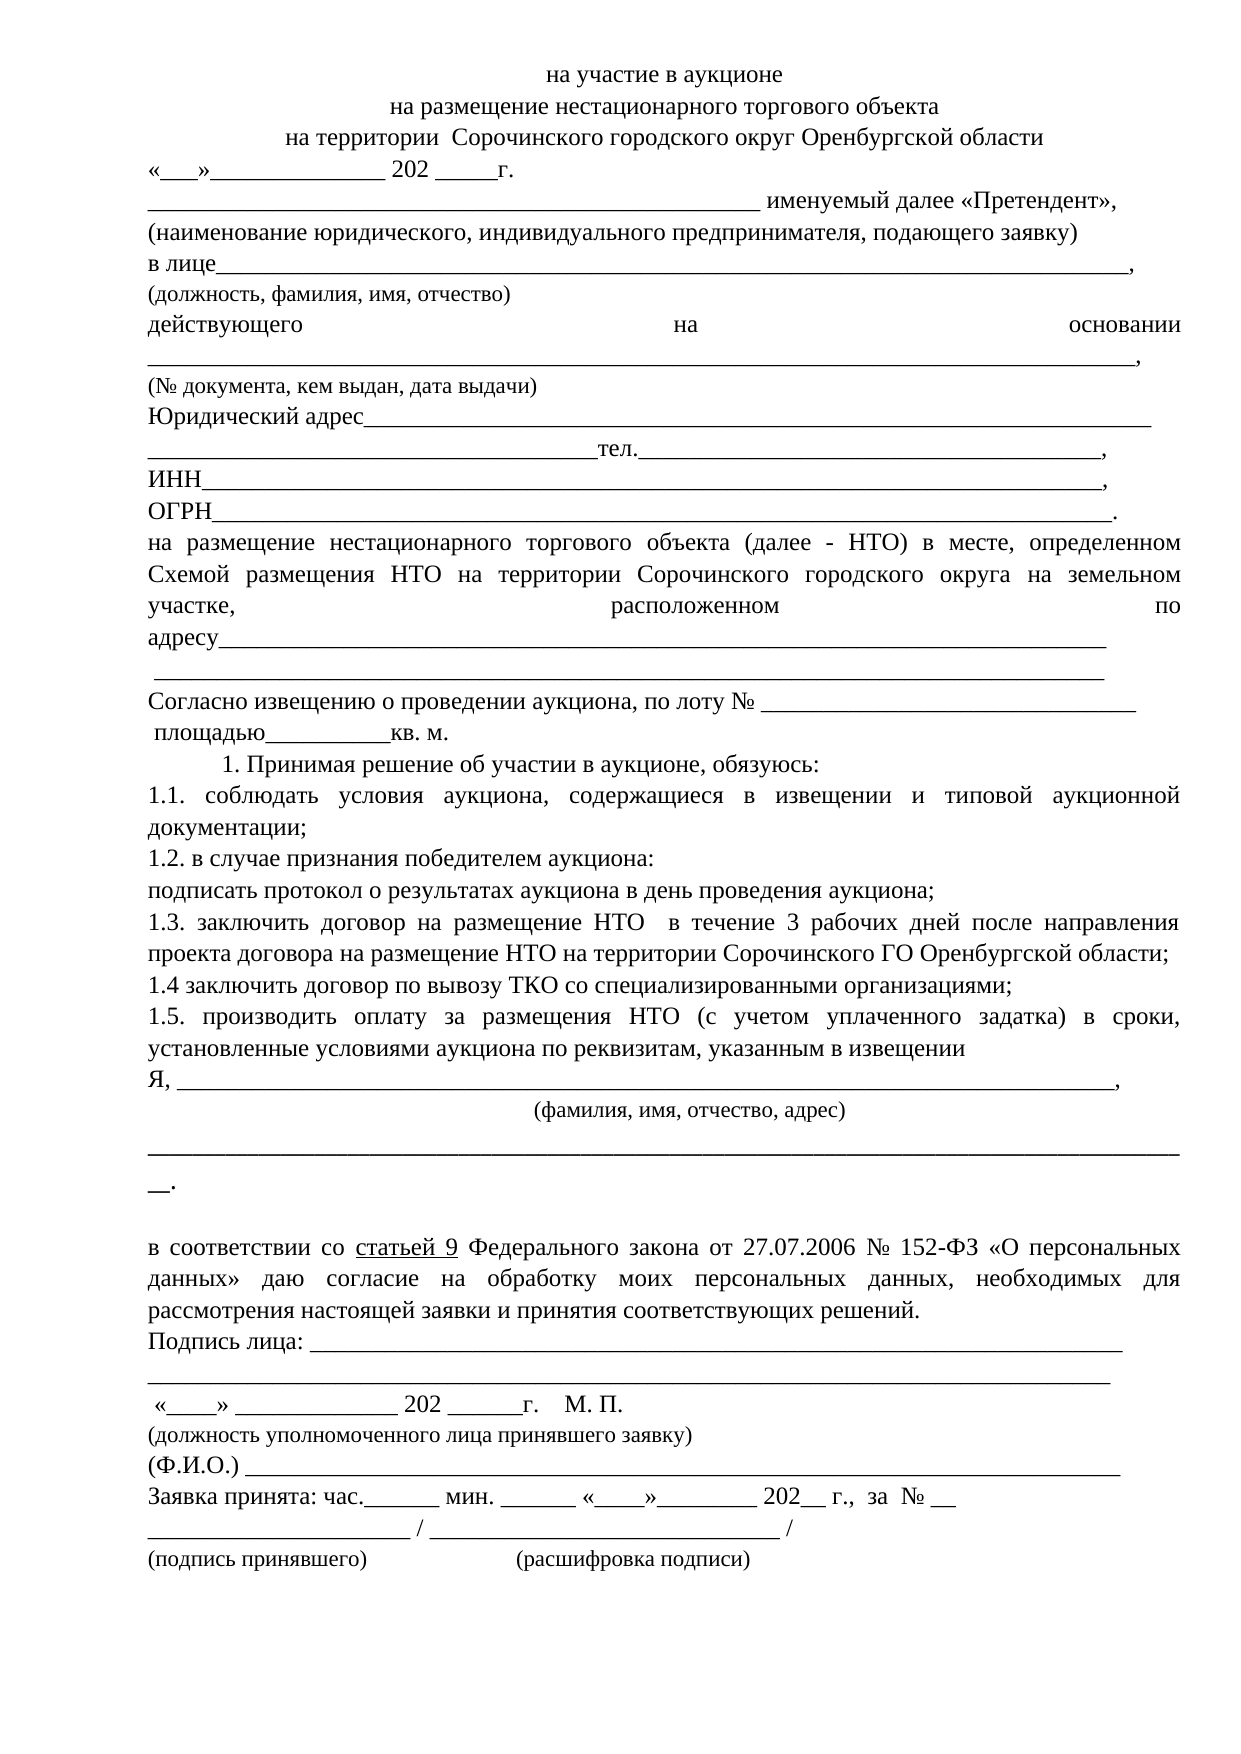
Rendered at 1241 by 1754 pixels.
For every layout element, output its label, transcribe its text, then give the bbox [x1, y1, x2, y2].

text 1.3. заключить договор на размещение НТО в течение 3 рабочих дней после направления проекта договора на размещение НТО на территории Сорочинского ГО Оренбургской области; [148, 907, 1181, 967]
text 1.2. в случае признания победителем аукциона: [148, 843, 1181, 872]
text на размещение нестационарного торгового объекта (далее - НТО) в месте, определенном Схемой размещения НТО на территории Сорочинского городского округа на земельном участке, расположенном по адресу_______________________________________________________________________ [148, 527, 1181, 651]
text «____» _____________ 202 ______г. М. П. [148, 1389, 1181, 1418]
text (Ф.И.О.) ______________________________________________________________________ [148, 1450, 1181, 1479]
text 1.4 заключить договор по вывозу ТКО со специализированными организациями; [148, 970, 1181, 998]
text _______________________________________________________________________________________________. [148, 1125, 1181, 1197]
text площадью__________кв. м. [148, 717, 1181, 746]
text _____________________ / ____________________________ / [148, 1513, 1181, 1542]
text (№ документа, кем выдан, дата выдачи) [148, 372, 1181, 398]
text 1.1. соблюдать условия аукциона, содержащиеся в извещении и типовой аукционной документации; [148, 780, 1181, 841]
text ИНН________________________________________________________________________, ОГРН________________________________________________________________________. [148, 464, 1181, 524]
text Подпись лица: _________________________________________________________________ [148, 1326, 1181, 1355]
text (должность, фамилия, имя, отчество) [148, 280, 1181, 306]
text на территории Сорочинского городского округ Оренбургской области [148, 122, 1181, 151]
text на участие в аукционе [148, 59, 1181, 88]
text (фамилия, имя, отчество, адрес) [148, 1096, 1181, 1122]
text ____________________________________________________________________________ [148, 654, 1181, 682]
text в лице_________________________________________________________________________, [148, 248, 1181, 277]
text (должность уполномоченного лица принявшего заявку) [148, 1421, 1181, 1447]
text ____________________________________тел._____________________________________, [148, 433, 1181, 461]
text на размещение нестационарного торгового объекта [148, 91, 1181, 119]
text Заявка принята: час.______ мин. ______ «____»________ 202__ г., за № __ [148, 1481, 1181, 1510]
text «___»______________ 202 _____г. [148, 154, 1181, 183]
text _________________________________________________ именуемый далее «Претендент», [148, 185, 1181, 214]
text Я, ___________________________________________________________________________, [148, 1064, 1181, 1093]
text подписать протокол о результатах аукциона в день проведения аукциона; [148, 875, 1181, 904]
text в соответствии со статьей 9 Федерального закона от 27.07.2006 № 152-ФЗ «О персональных данных» даю согласие на обработку моих персональных данных, необходимых для рассмотрения настоящей заявки и принятия соответствующих решений. [148, 1232, 1181, 1323]
text (подпись принявшего) (расшифровка подписи) [148, 1544, 1181, 1571]
text (наименование юридического, индивидуального предпринимателя, подающего заявку) [148, 217, 1181, 246]
text Юридический адрес_______________________________________________________________ [148, 401, 1181, 430]
text 1.5. производить оплату за размещения НТО (с учетом уплаченного задатка) в сроки, установленные условиями аукциона по реквизитам, указанным в извещении [148, 1001, 1181, 1062]
text действующего на основании _______________________________________________________________________________, [148, 309, 1181, 369]
text _____________________________________________________________________________ [148, 1358, 1181, 1387]
text Согласно извещению о проведении аукциона, по лоту № ______________________________ [148, 686, 1181, 714]
text 1. Принимая решение об участии в аукционе, обязуюсь: [148, 749, 1181, 778]
